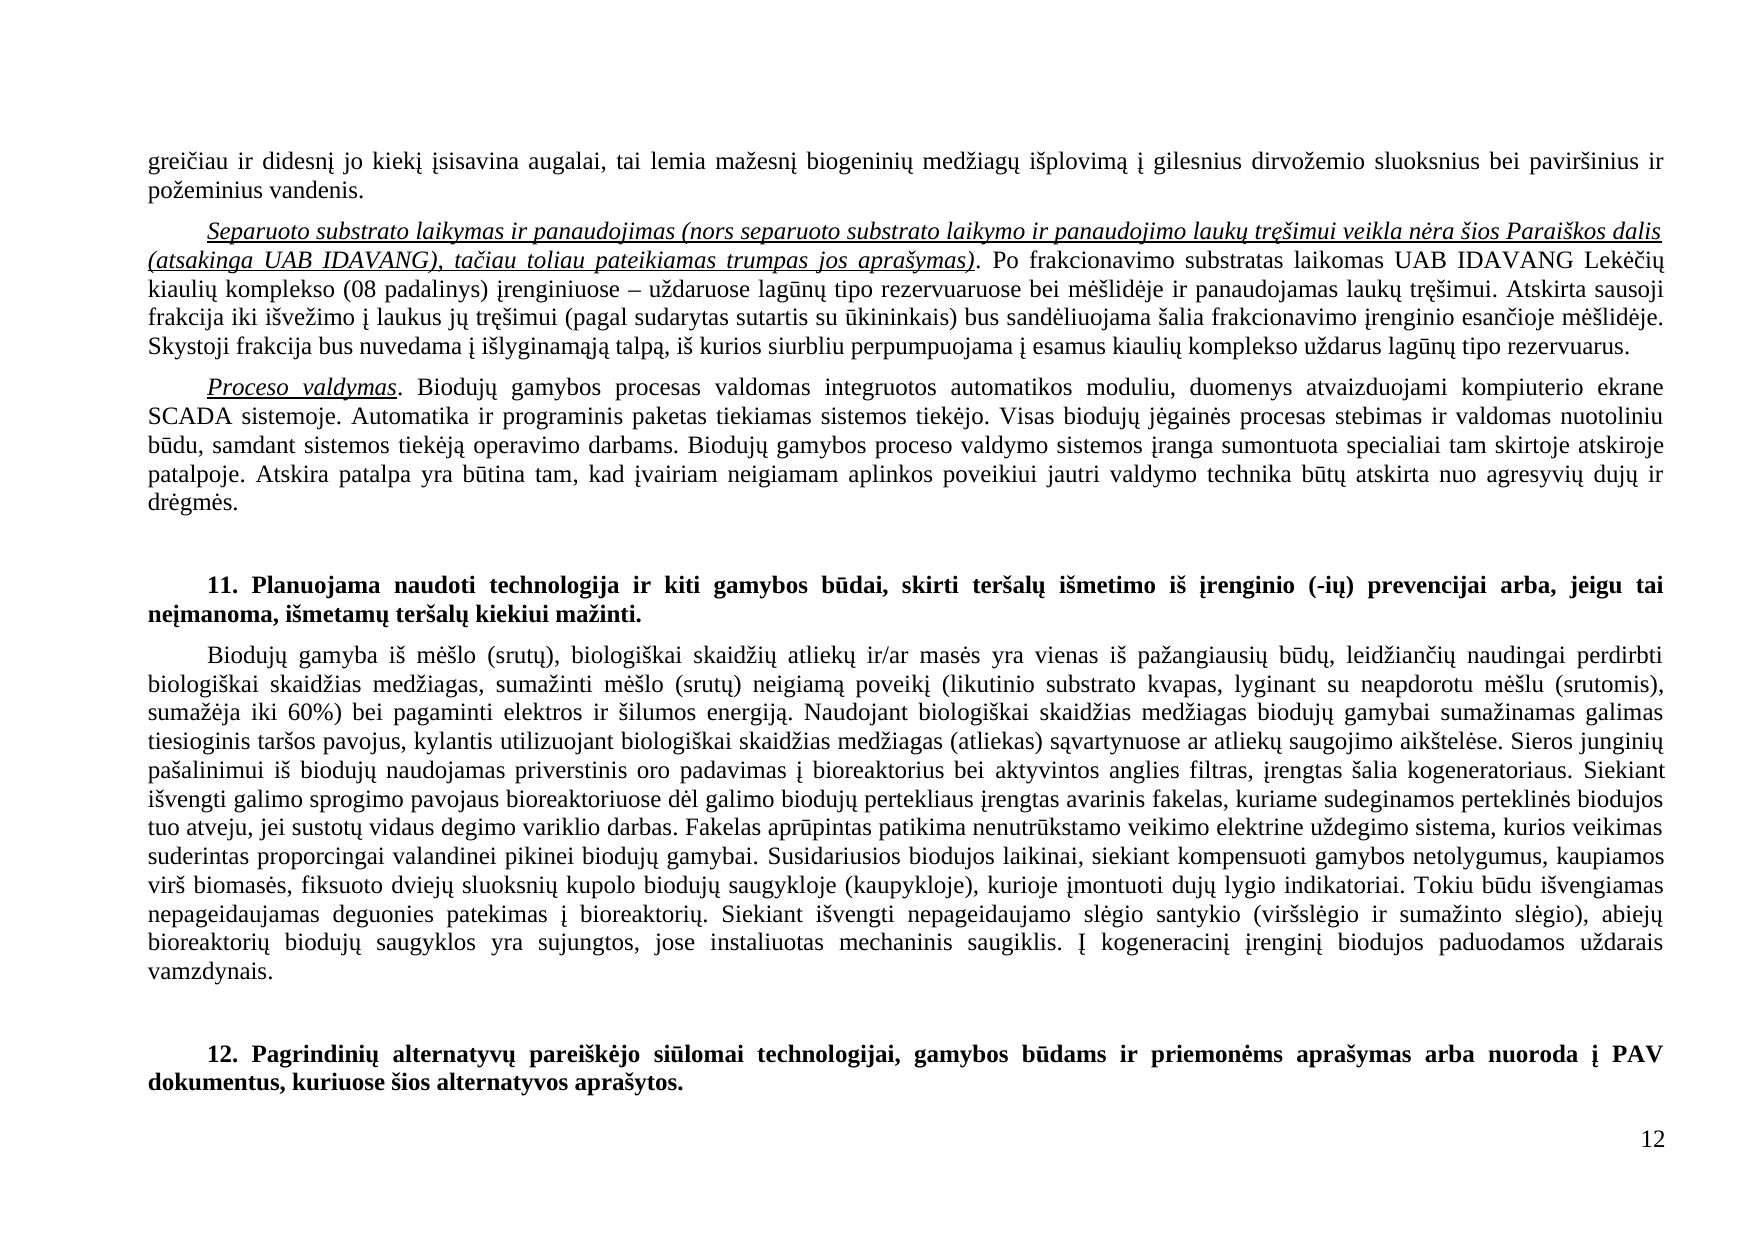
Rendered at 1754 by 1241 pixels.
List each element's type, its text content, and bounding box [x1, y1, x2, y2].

text 12. Pagrindinių alternatyvų pareiškėjo siūlomai technologijai, gamybos būdams ir priemonėms aprašymas arba nuoroda į PAV dokumentus, kuriuose šios alternatyvos aprašytos. [148, 1039, 1665, 1096]
text Biodujų gamyba iš mėšlo (srutų), biologiškai skaidžių atliekų ir/ar masės yra vienas iš pažangiausių būdų, leidžiančių naudingai perdirbti biologiškai skaidžias medžiagas, sumažinti mėšlo (srutų) neigiamą poveikį (likutinio substrato kvapas, lyginant su neapdorotu mėšlu (srutomis), sumažėja iki 60%) bei pagaminti elektros ir šilumos energiją. Naudojant biologiškai skaidžias medžiagas biodujų gamybai sumažinamas galimas tiesioginis taršos pavojus, kylantis utilizuojant biologiškai skaidžias medžiagas (atliekas) sąvartynuose ar atliekų saugojimo aikštelėse. Sieros junginių pašalinimui iš biodujų naudojamas priverstinis oro padavimas į bioreaktorius bei aktyvintos anglies filtras, įrengtas šalia kogeneratoriaus. Siekiant išvengti galimo sprogimo pavojaus bioreaktoriuose dėl galimo biodujų pertekliaus įrengtas avarinis fakelas, kuriame sudeginamos perteklinės biodujos tuo atveju, jei sustotų vidaus degimo variklio darbas. Fakelas aprūpintas patikima nenutrūkstamo veikimo elektrine uždegimo sistema, kurios veikimas suderintas proporcingai valandinei pikinei biodujų gamybai. Susidariusios biodujos laikinai, siekiant kompensuoti gamybos netolygumus, kaupiamos virš biomasės, fiksuoto dviejų sluoksnių kupolo biodujų saugykloje (kaupykloje), kurioje įmontuoti dujų lygio indikatoriai. Tokiu būdu išvengiamas nepageidaujamas deguonies patekimas į bioreaktorių. Siekiant išvengti nepageidaujamo slėgio santykio (viršslėgio ir sumažinto slėgio), abiejų bioreaktorių biodujų saugyklos yra sujungtos, jose instaliuotas mechaninis saugiklis. Į kogeneracinį įrenginį biodujos paduodamos uždarais vamzdynais. [148, 640, 1665, 985]
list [148, 146, 1665, 204]
list Proceso valdymas. Biodujų gamybos procesas valdomas integruotos automatikos moduliu, duomenys atvaizduojami kompiuterio ekrane SCADA sistemoje. Automatika ir programinis paketas tiekiamas sistemos tiekėjo. Visas biodujų jėgainės procesas stebimas ir valdomas nuotoliniu būdu, samdant sistemos tiekėją operavimo darbams. Biodujų gamybos proceso valdymo sistemos įranga sumontuota specialiai tam skirtoje atskiroje patalpoje. Atskira patalpa yra būtina tam, kad įvairiam neigiamam aplinkos poveikiui jautri valdymo technika būtų atskirta nuo agresyvių dujų ir drėgmės. [148, 372, 1665, 516]
text 11. Planuojama naudoti technologija ir kiti gamybos būdai, skirti teršalų išmetimo iš įrenginio (-ių) prevencijai arba, jeigu tai neįmanoma, išmetamų teršalų kiekiui mažinti. [148, 570, 1665, 627]
list Separuoto substrato laikymas ir panaudojimas (nors separuoto substrato laikymo ir panaudojimo laukų tręšimui veikla nėra šios Paraiškos dalis (atsakinga UAB IDAVANG), tačiau toliau pateikiamas trumpas jos aprašymas). Po frakcionavimo substratas laikomas UAB IDAVANG Lekėčių kiaulių komplekso (08 padalinys) įrenginiuose – uždaruose lagūnų tipo rezervuaruose bei mėšlidėje ir panaudojamas laukų tręšimui. Atskirta sausoji frakcija iki išvežimo į laukus jų tręšimui (pagal sudarytas sutartis su ūkininkais) bus sandėliuojama šalia frakcionavimo įrenginio esančioje mėšlidėje. Skystoji frakcija bus nuvedama į išlyginamąją talpą, iš kurios siurbliu perpumpuojama į esamus kiaulių komplekso uždarus lagūnų tipo rezervuarus. [148, 216, 1665, 360]
